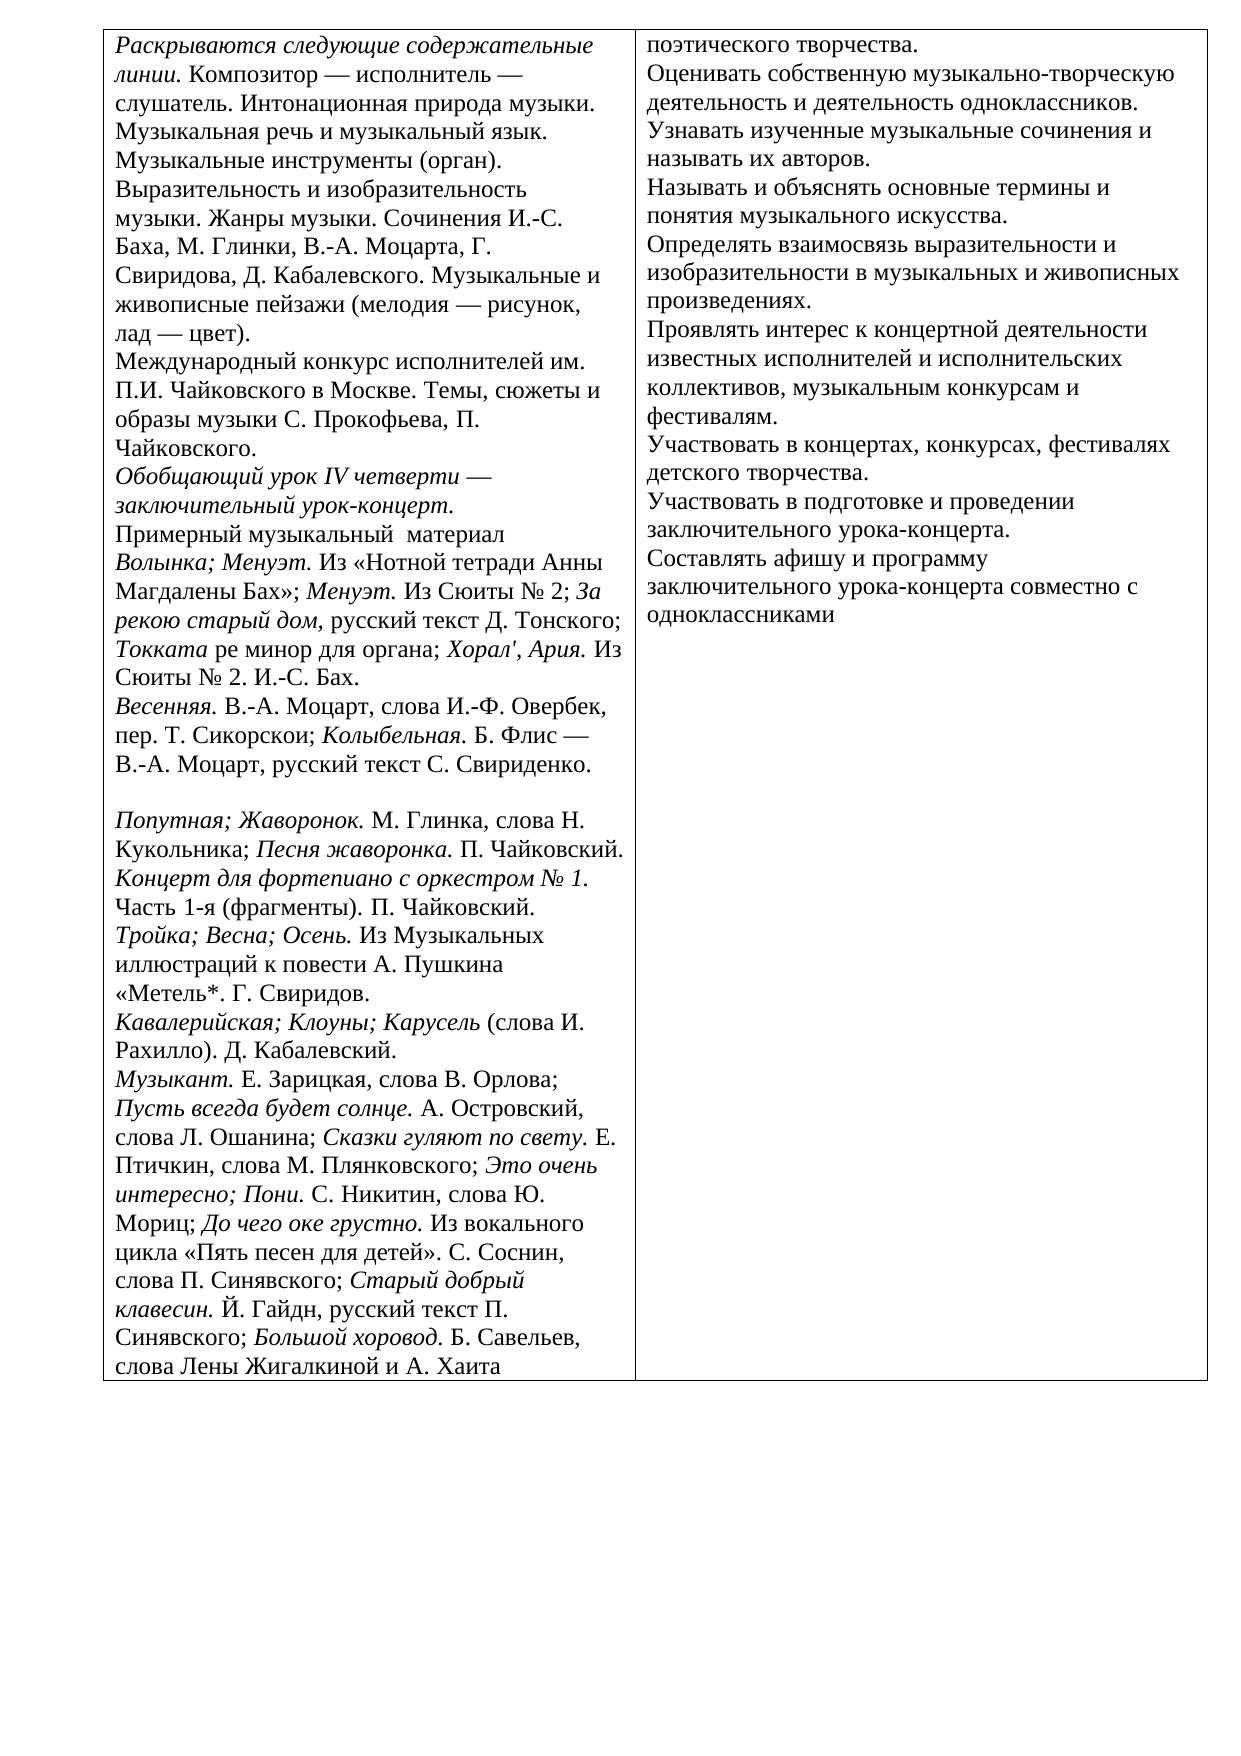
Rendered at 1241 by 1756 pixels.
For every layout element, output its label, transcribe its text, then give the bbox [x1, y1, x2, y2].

table_header Раскрываются следующие содержательные линии. Композитор — исполнитель — слушатель. Интонационная природа музыки. Музыкальная речь и музыкальный язык. Музыкальные инструменты (орган). Выразительность и изобразительность музыки. Жанры музыки. Сочинения И.-С. Баха, М. Глинки, В.-А. Моцарта, Г. Свиридова, Д. Кабалевского. Музыкальные и живописные пейзажи (мелодия — рисунок, лад — цвет). Международный конкурс исполнителей им. П.И. Чайковского в Москве. Темы, сюжеты и образы музыки С. Прокофьева, П. Чайковского. Обобщающий урок IV четверти — заключительный урок-концерт. Примерный музыкальный материал Волынка; Менуэт. Из «Нотной тетради Анны Магдалены Бах»; Менуэт. Из Сюиты № 2; За рекою старый дом, русский текст Д. Тонского; Токката ре минор для органа; Хорал', Ария. Из Сюиты № 2. И.-С. Бах. Весенняя. В.-А. Моцарт, слова И.-Ф. Овербек, пер. Т. Сикорскои; Колыбельная. Б. Флис — В.-А. Моцарт, русский текст С. Свириденко. Попутная; Жаворонок. М. Глинка, слова Н. Кукольника; Песня жаворонка. П. Чайковский. Концерт для фортепиано с оркестром № 1. Часть 1-я (фрагменты). П. Чайковский. Тройка; Весна; Осень. Из Музыкальных иллюстраций к повести А. Пушкина «Метель*. Г. Свиридов. Кавалерийская; Клоуны; Карусель (слова И. Рахилло). Д. Кабалевский. Музыкант. Е. Зарицкая, слова В. Орлова; Пусть всегда будет солнце. А. Островский, слова Л. Ошанина; Сказки гуляют по свету. Е. Птичкин, слова М. Плянковского; Это очень интересно; Пони. С. Никитин, слова Ю. Мориц; До чего оке грустно. Из вокального цикла «Пять песен для детей». С. Соснин, слова П. Синявского; Старый добрый клавесин. Й. Гайдн, русский текст П. Синявского; Большой хоровод. Б. Савельев, слова Лены Жигалкиной и А. Хаита [104, 30, 635, 1380]
table_header поэтического творчества. Оценивать собственную музыкально-творческую деятельность и деятельность одноклассников. Узнавать изученные музыкальные сочинения и называть их авторов. Называть и объяснять основные термины и понятия музыкального искусства. Определять взаимосвязь выразительности и изобразительности в музыкальных и живописных произведениях. Проявлять интерес к концертной деятельности известных исполнителей и исполнительских коллективов, музыкальным конкурсам и фестивалям. Участвовать в концертах, конкурсах, фестивалях детского творчества. Участвовать в подготовке и проведении заключительного урока-концерта. Составлять афишу и программу заключительного урока-концерта совместно с одноклассниками [636, 30, 1207, 1380]
